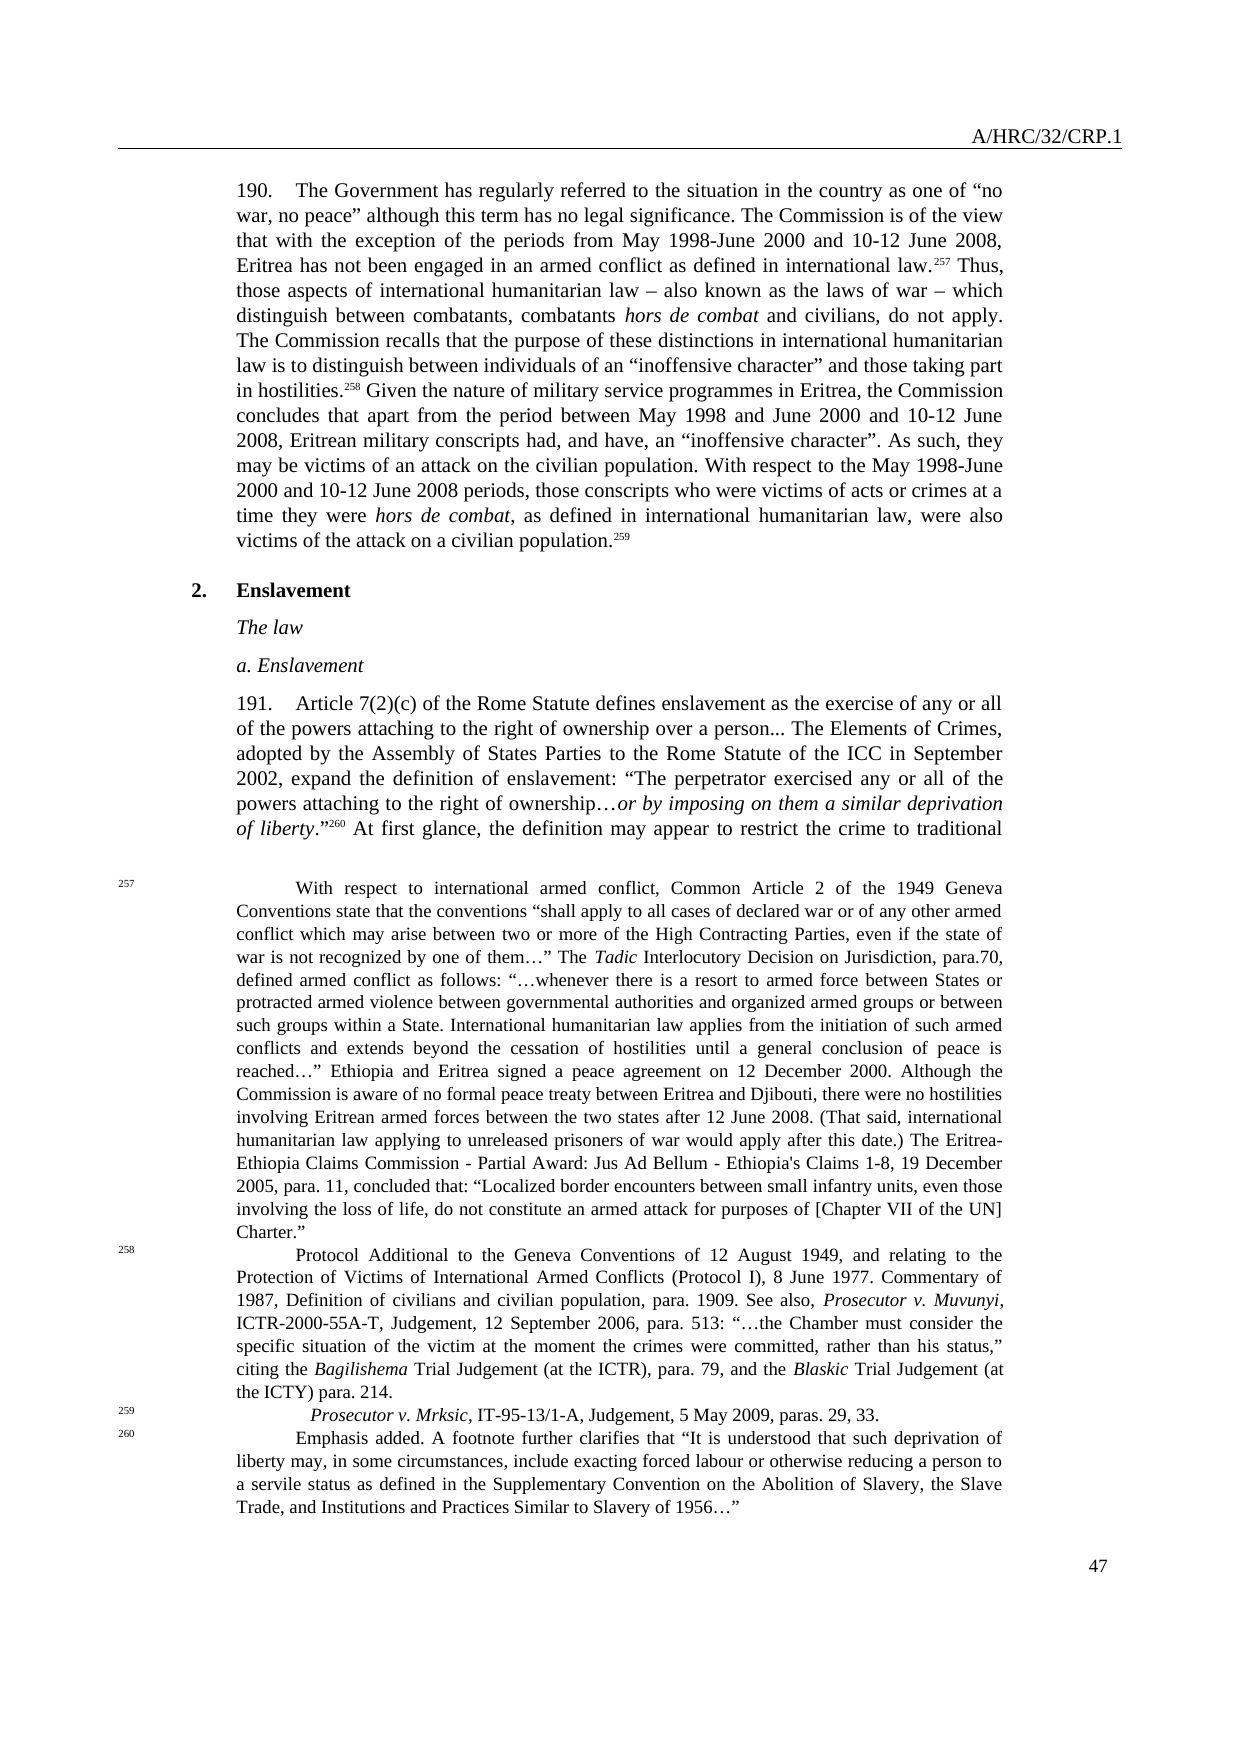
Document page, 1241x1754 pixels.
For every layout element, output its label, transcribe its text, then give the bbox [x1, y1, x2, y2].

text Article 7(2)(c) of the Rome Statute defines enslavement as the exercise of any or all of the powers attaching to the right of ownership over a person... The Elements of Crimes, adopted by the Assembly of States Parties to the Rome Statute of the ICC in September 2002, expand the definition of enslavement: “The perpetrator exercised any or all of the powers attaching to the right of ownership…or by imposing on them a similar deprivation of liberty.” At first glance, the definition may appear to restrict the crime to traditional forms of “chattel” slavery, or commercial transactions involving persons, but Chambers at four international criminal tribunals have interpreted it more expansively and without dissent. [236, 690, 1004, 840]
text 2. Enslavement [118, 577, 1004, 602]
text The law [118, 615, 1004, 640]
text The Government has regularly referred to the situation in the country as one of “no war, no peace” although this term has no legal significance. The Commission is of the view that with the exception of the periods from May 1998-June 2000 and 10-12 June 2008, Eritrea has not been engaged in an armed conflict as defined in international law. Thus, those aspects of international humanitarian law – also known as the laws of war – which distinguish between combatants, combatants hors de combat and civilians, do not apply. The Commission recalls that the purpose of these distinctions in international humanitarian law is to distinguish between individuals of an “inoffensive character” and those taking part in hostilities. Given the nature of military service programmes in Eritrea, the Commission concludes that apart from the period between May 1998 and June 2000 and 10-12 June 2008, Eritrean military conscripts had, and have, an “inoffensive character”. As such, they may be victims of an attack on the civilian population. With respect to the May 1998-June 2000 and 10-12 June 2008 periods, those conscripts who were victims of acts or crimes at a time they were hors de combat, as defined in international humanitarian law, were also victims of the attack on a civilian population. [236, 177, 1004, 552]
text a. Enslavement [118, 652, 1004, 677]
